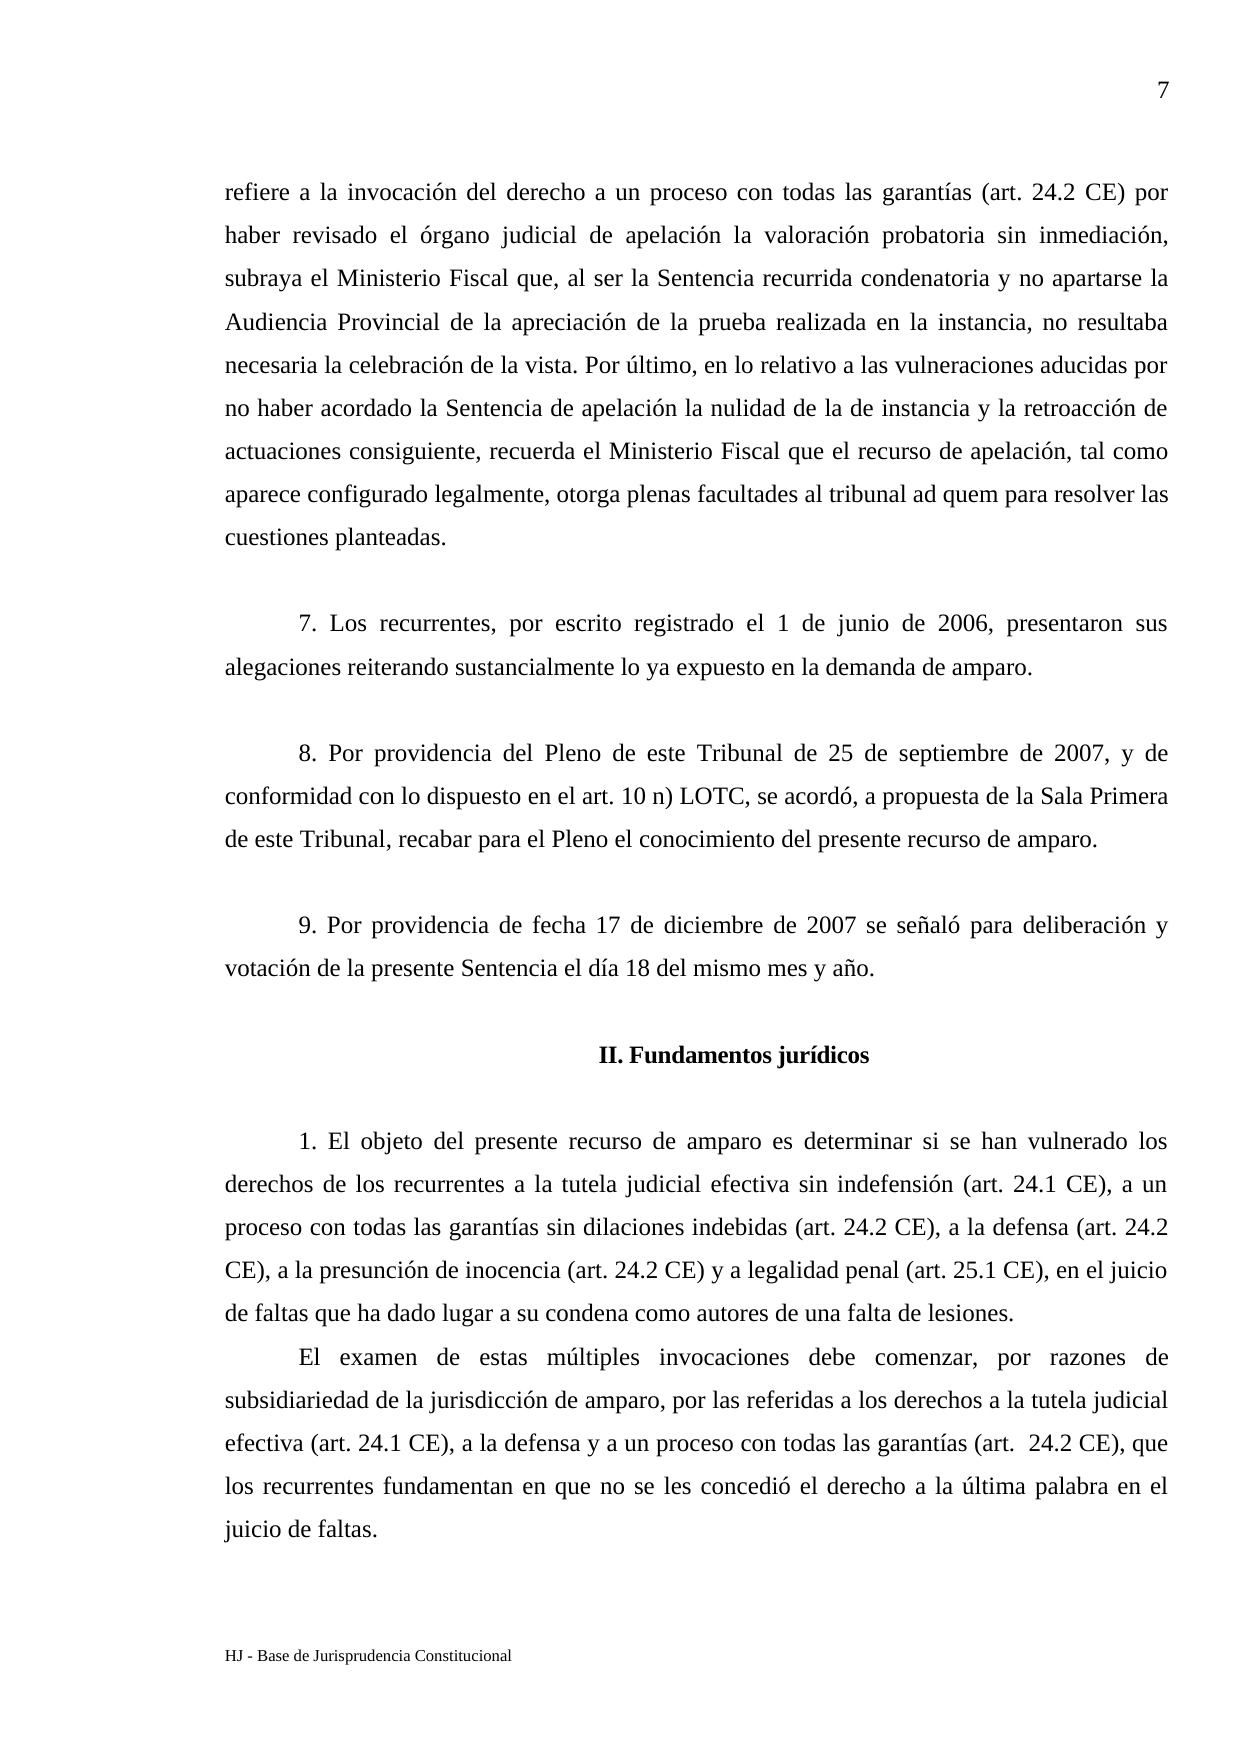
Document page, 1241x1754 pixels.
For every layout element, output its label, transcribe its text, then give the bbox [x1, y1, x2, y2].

text El examen de estas múltiples invocaciones debe comenzar, por razones de subsidiariedad de la jurisdicción de amparo, por las referidas a los derechos a la tutela judicial efectiva (art. 24.1 CE), a la defensa y a un proceso con todas las garantías (art. 24.2 CE), que los recurrentes fundamentan en que no se les concedió el derecho a la última palabra en el juicio de faltas. [224, 1342, 1169, 1543]
text 8. Por providencia del Pleno de este Tribunal de 25 de septiembre de 2007, y de conformidad con lo dispuesto en el art. 10 n) LOTC, se acordó, a propuesta de la Sala Primera de este Tribunal, recabar para el Pleno el conocimiento del presente recurso de amparo. [224, 738, 1169, 853]
text 1. El objeto del presente recurso de amparo es determinar si se han vulnerado los derechos de los recurrentes a la tutela judicial efectiva sin indefensión (art. 24.1 CE), a un proceso con todas las garantías sin dilaciones indebidas (art. 24.2 CE), a la defensa (art. 24.2 CE), a la presunción de inocencia (art. 24.2 CE) y a legalidad penal (art. 25.1 CE), en el juicio de faltas que ha dado lugar a su condena como autores de una falta de lesiones. [224, 1126, 1169, 1327]
text 7. Los recurrentes, por escrito registrado el 1 de junio de 2006, presentaron sus alegaciones reiterando sustancialmente lo ya expuesto en la demanda de amparo. [224, 608, 1169, 680]
subtitle II. Fundamentos jurídicos [224, 1040, 1169, 1068]
text 9. Por providencia de fecha 17 de diciembre de 2007 se señaló para deliberación y votación de la presente Sentencia el día 18 del mismo mes y año. [224, 910, 1169, 982]
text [224, 177, 1169, 551]
